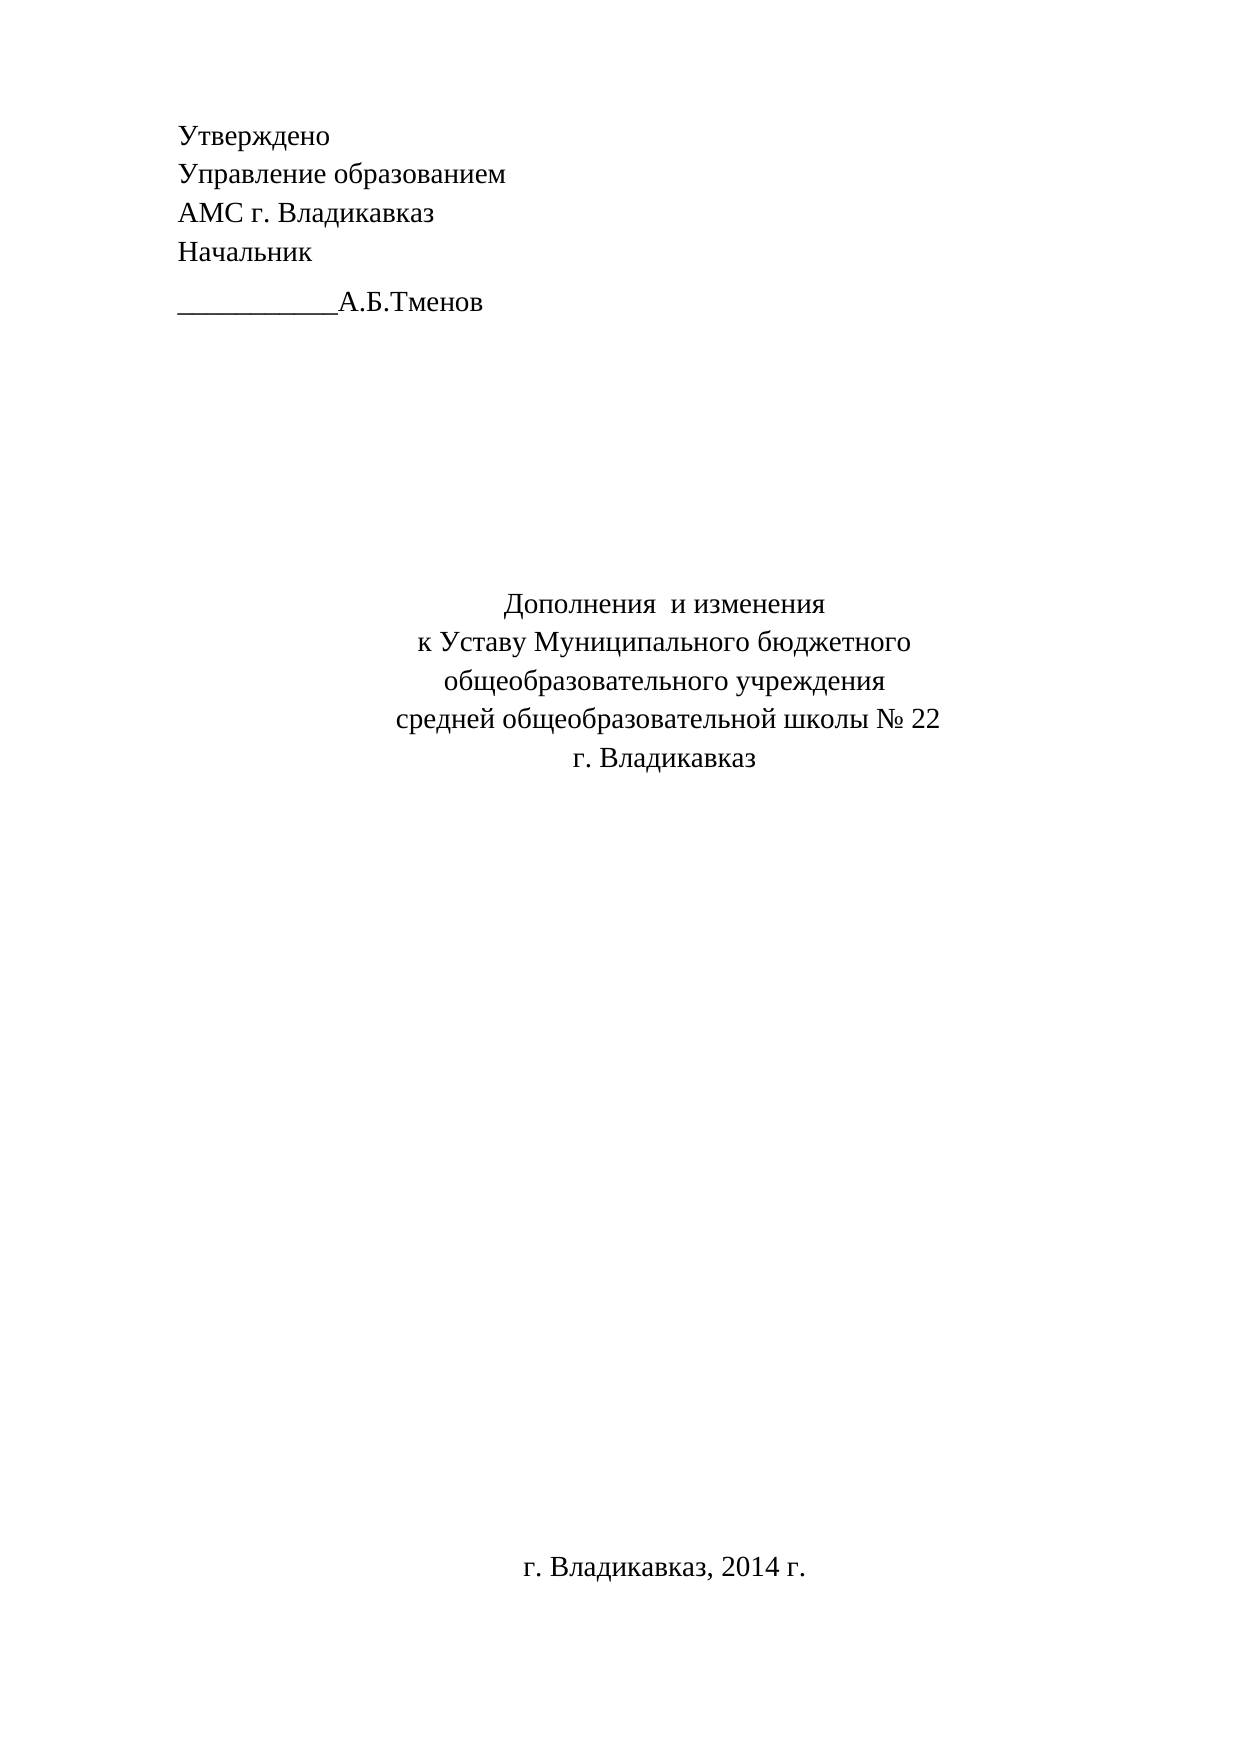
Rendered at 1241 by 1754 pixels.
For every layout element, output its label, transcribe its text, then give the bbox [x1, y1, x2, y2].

text к Уставу Муниципального бюджетного [177, 624, 1152, 658]
text Утверждено [177, 118, 1152, 152]
text г. Владикавказ [177, 740, 1152, 774]
text ___________А.Б.Тменов [177, 284, 1152, 318]
text Дополнения и изменения [177, 586, 1152, 619]
text общеобразовательного учреждения [177, 663, 1152, 697]
text Управление образованием [177, 157, 1152, 190]
text Начальник [177, 234, 1152, 267]
text г. Владикавказ, 2014 г. [177, 1549, 1152, 1583]
text АМС г. Владикавказ [177, 195, 1152, 229]
text средней общеобразовательной школы № 22 [177, 702, 1152, 735]
